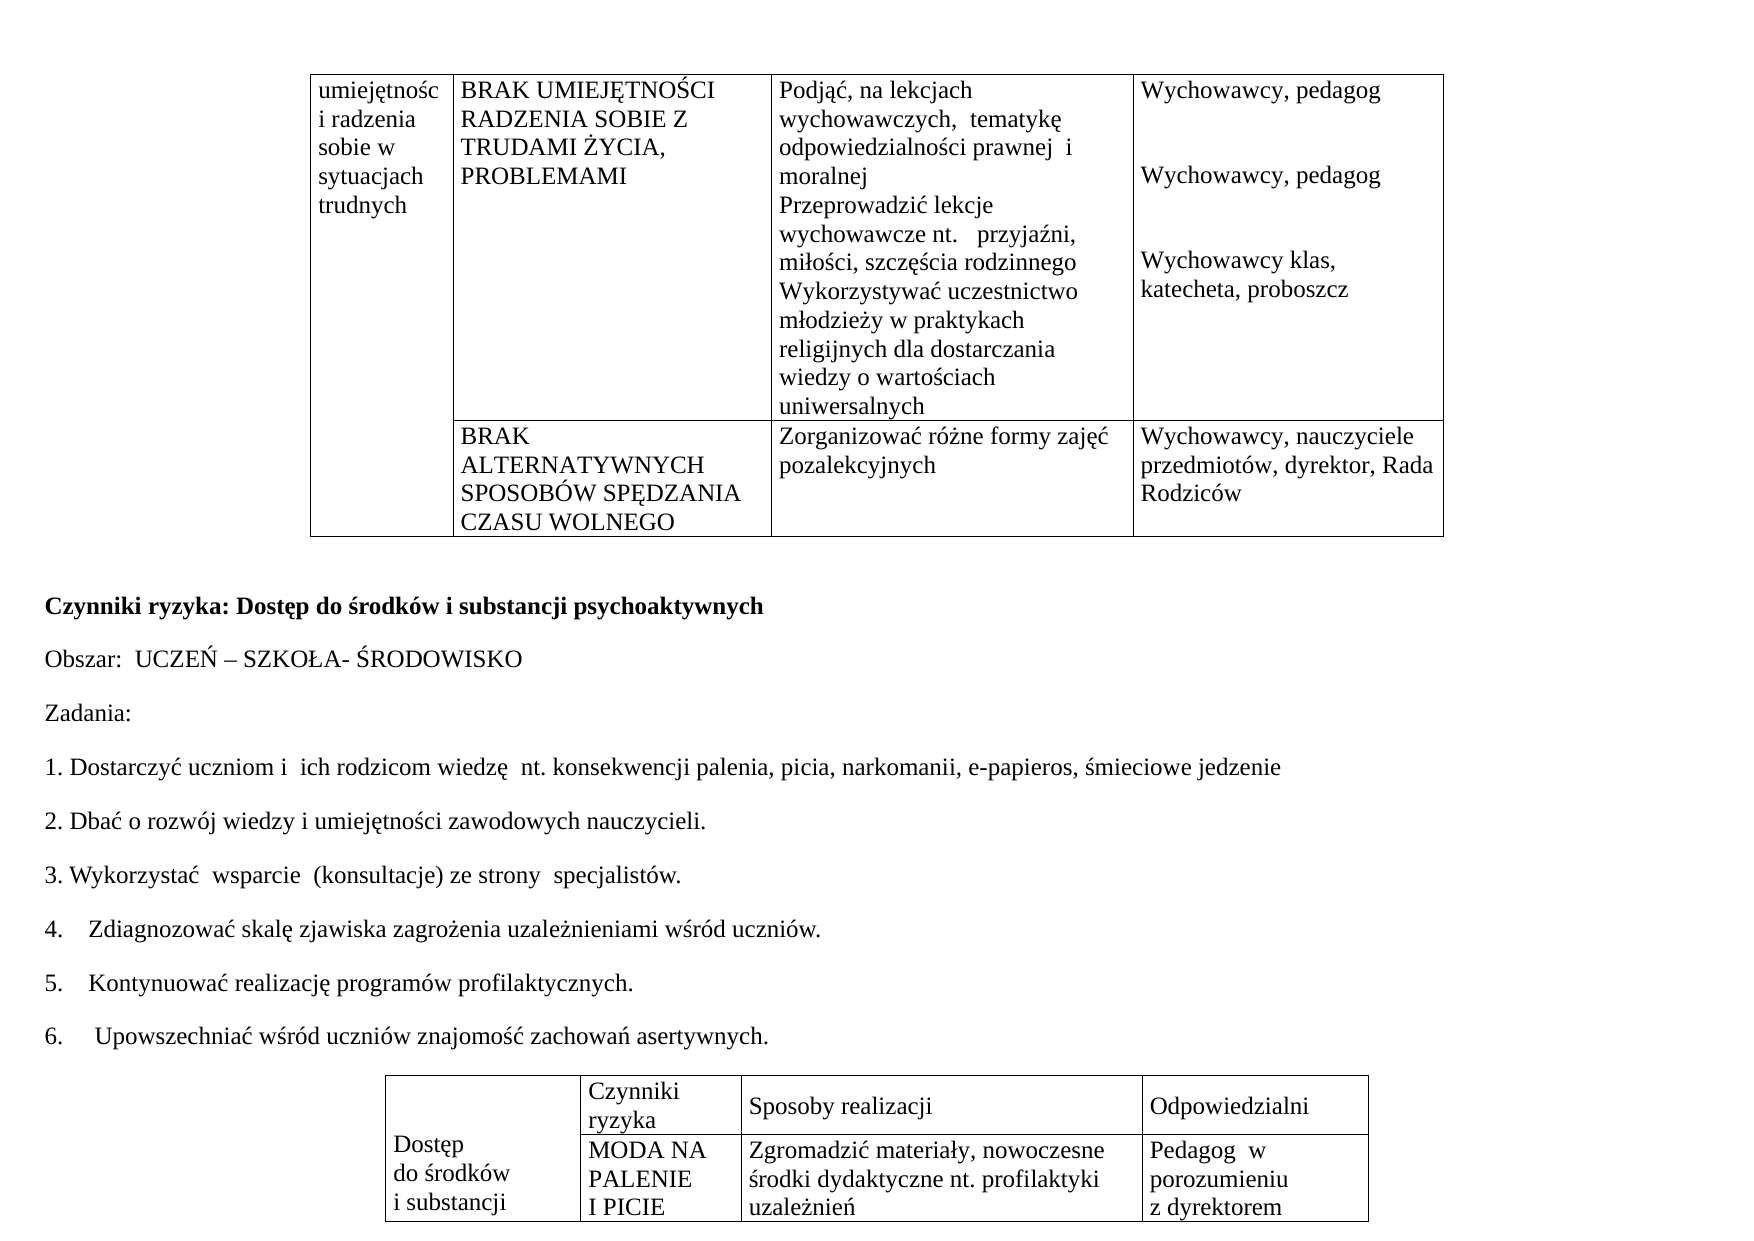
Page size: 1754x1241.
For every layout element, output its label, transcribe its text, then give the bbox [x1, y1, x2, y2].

table_cell Podjąć, na lekcjach wychowawczych, tematykę odpowiedzialności prawnej i moralnej Przeprowadzić lekcje wychowawcze nt. przyjaźni, miłości, szczęścia rodzinnego Wykorzystywać uczestnictwo młodzieży w praktykach religijnych dla dostarczania wiedzy o wartościach uniwersalnych [772, 75, 1133, 420]
text 5. Kontynuować realizację programów profilaktycznych. [44, 968, 1709, 996]
text Zadania: [44, 698, 1709, 727]
table_cell Wychowawcy, pedagog Wychowawcy, pedagog Wychowawcy klas, katecheta, proboszcz [1134, 75, 1443, 420]
text 1. Dostarczyć uczniom i ich rodzicom wiedzę nt. konsekwencji palenia, picia, narkomanii, e-papieros, śmieciowe jedzenie [44, 752, 1709, 781]
text Czynniki ryzyka: Dostęp do środków i substancji psychoaktywnych [44, 591, 1709, 619]
text 2. Dbać o rozwój wiedzy i umiejętności zawodowych nauczycieli. [44, 806, 1709, 835]
text 3. Wykorzystać wsparcie (konsultacje) ze strony specjalistów. [44, 860, 1709, 889]
table_header Czynniki ryzyka [581, 1076, 741, 1134]
text Obszar: UCZEŃ – SZKOŁA- ŚRODOWISKO [44, 644, 1709, 673]
table_cell Zorganizować różne formy zajęć pozalekcyjnych [772, 421, 1133, 536]
text 6. Upowszechniać wśród uczniów znajomość zachowań asertywnych. [44, 1021, 1709, 1050]
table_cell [742, 1135, 1142, 1221]
text 4. Zdiagnozować skalę zjawiska zagrożenia uzależnieniami wśród uczniów. [44, 914, 1709, 942]
table_cell Wychowawcy, nauczyciele przedmiotów, dyrektor, Rada Rodziców [1134, 421, 1443, 536]
table_header Dostęp do środków i substancji psychoaktywnych [386, 1076, 580, 1221]
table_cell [1143, 1135, 1368, 1221]
table_header Odpowiedzialni [1143, 1076, 1368, 1134]
table_header Sposoby realizacji [742, 1076, 1142, 1134]
table_cell BRAK ALTERNATYWNYCH SPOSOBÓW SPĘDZANIA CZASU WOLNEGO [454, 421, 771, 536]
table_cell BRAK UMIEJĘTNOŚCI RADZENIA SOBIE Z TRUDAMI ŻYCIA, PROBLEMAMI [454, 75, 771, 420]
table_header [311, 75, 453, 536]
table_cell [581, 1135, 741, 1221]
